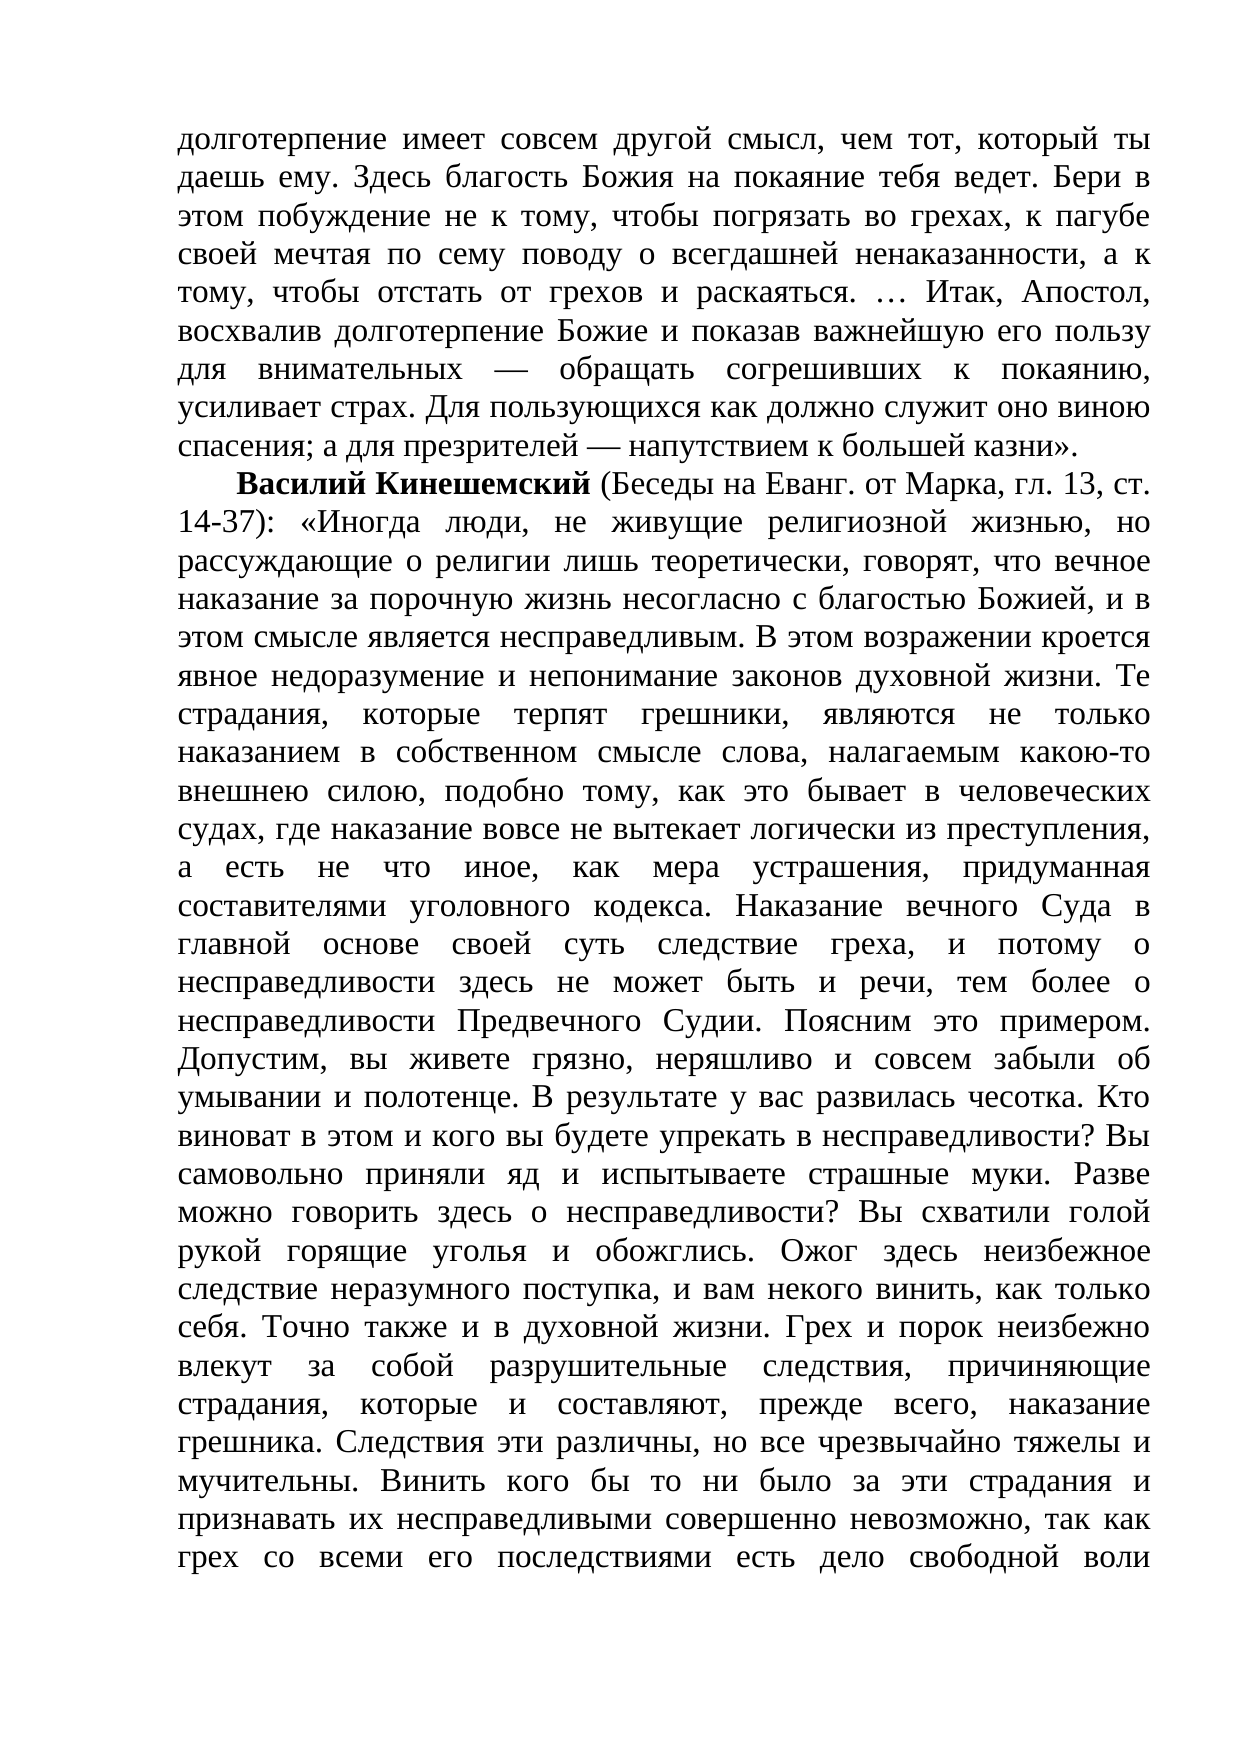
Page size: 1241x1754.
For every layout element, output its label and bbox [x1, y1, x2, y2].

text [177, 463, 1152, 1575]
text [177, 118, 1152, 463]
